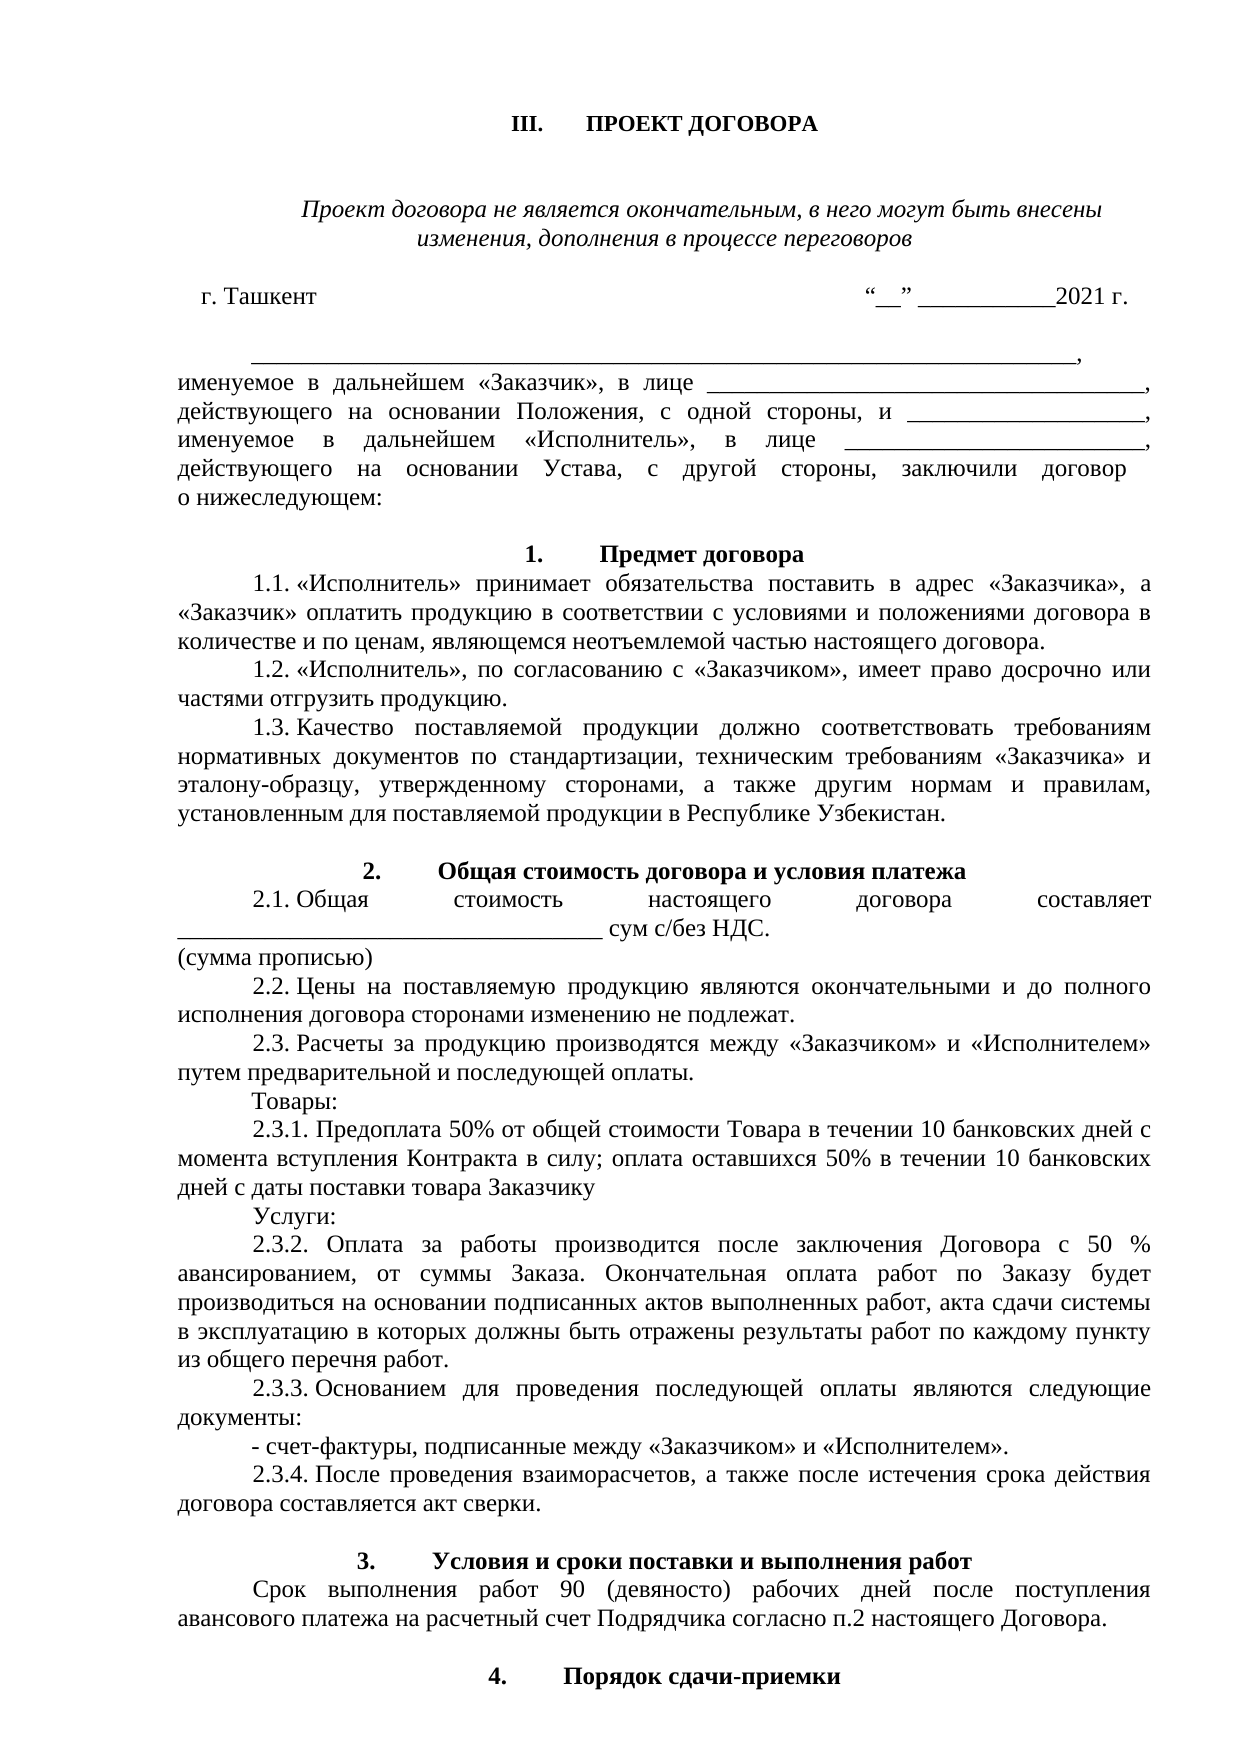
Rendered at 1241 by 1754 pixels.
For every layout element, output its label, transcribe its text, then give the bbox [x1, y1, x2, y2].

text 1.3. Качество поставляемой продукции должно соответствовать требованиям нормативных документов по стандартизации, техническим требованиям «Заказчика» и эталону-образцу, утвержденному сторонами, а также другим нормам и правилам, установленным для поставляемой продукции в Республике Узбекистан. [177, 712, 1152, 827]
text 2.3.3. Основанием для проведения последующей оплаты являются следующие документы: [177, 1373, 1152, 1431]
text Проект договора не является окончательным, в него могут быть внесены изменения, дополнения в процессе переговоров [177, 194, 1152, 252]
text __________________________________________________________________, именуемое в дальнейшем «Заказчик», в лице ___________________________________, действующего на основании Положения, с одной стороны, и ___________________, именуемое в дальнейшем «Исполнитель», в лице ________________________, действующего на основании Устава, с другой стороны, заключили договор о нижеследующем: [177, 338, 1152, 511]
text 1.1. «Исполнитель» принимает обязательства поставить в адрес «Заказчика», а «Заказчик» оплатить продукцию в соответствии с условиями и положениями договора в количестве и по ценам, являющемся неотъемлемой частью настоящего договора. [177, 568, 1152, 654]
text 2.3.2. Оплата за работы производится после заключения Договора с 50 % авансированием, от суммы Заказа. Окончательная оплата работ по Заказу будет производиться на основании подписанных актов выполненных работ, акта сдачи системы в эксплуатацию в которых должны быть отражены результаты работ по каждому пункту из общего перечня работ. [177, 1229, 1152, 1373]
text 2.2. Цены на поставляемую продукцию являются окончательными и до полного исполнения договора сторонами изменению не подлежат. [177, 971, 1152, 1028]
list Предмет договора [177, 539, 1152, 568]
list Общая стоимость договора и условия платежа [177, 856, 1152, 884]
list Условия и сроки поставки и выполнения работ [177, 1546, 1152, 1574]
text 1.2. «Исполнитель», по согласованию с «Заказчиком», имеет право досрочно или частями отгрузить продукцию. [177, 654, 1152, 712]
list Порядок сдачи-приемки [177, 1661, 1152, 1689]
text - счет-фактуры, подписанные между «Заказчиком» и «Исполнителем». [177, 1431, 1152, 1459]
text г. Ташкент “__” ___________2021 г. [177, 281, 1152, 309]
list ПРОЕКТ ДОГОВОРА [177, 110, 1152, 136]
text 2.3.4. После проведения взаиморасчетов, а также после истечения срока действия договора составляется акт сверки. [177, 1459, 1152, 1517]
text 2.3. Расчеты за продукцию производятся между «Заказчиком» и «Исполнителем» путем предварительной и последующей оплаты. [177, 1028, 1152, 1086]
text Услуги: [177, 1201, 1152, 1229]
text Товары: [182, 1086, 1142, 1114]
text 2.1. Общая стоимость настоящего договора составляет __________________________________ сум с/без НДС. (сумма прописью) [177, 884, 1152, 971]
text Срок выполнения работ 90 (девяносто) рабочих дней после поступления авансового платежа на расчетный счет Подрядчика согласно п.2 настоящего Договора. [177, 1574, 1152, 1632]
text 2.3.1. Предоплата 50% от общей стоимости Товара в течении 10 банковских дней с момента вступления Контракта в силу; оплата оставшихся 50% в течении 10 банковских дней с даты поставки товара Заказчику [177, 1114, 1152, 1201]
